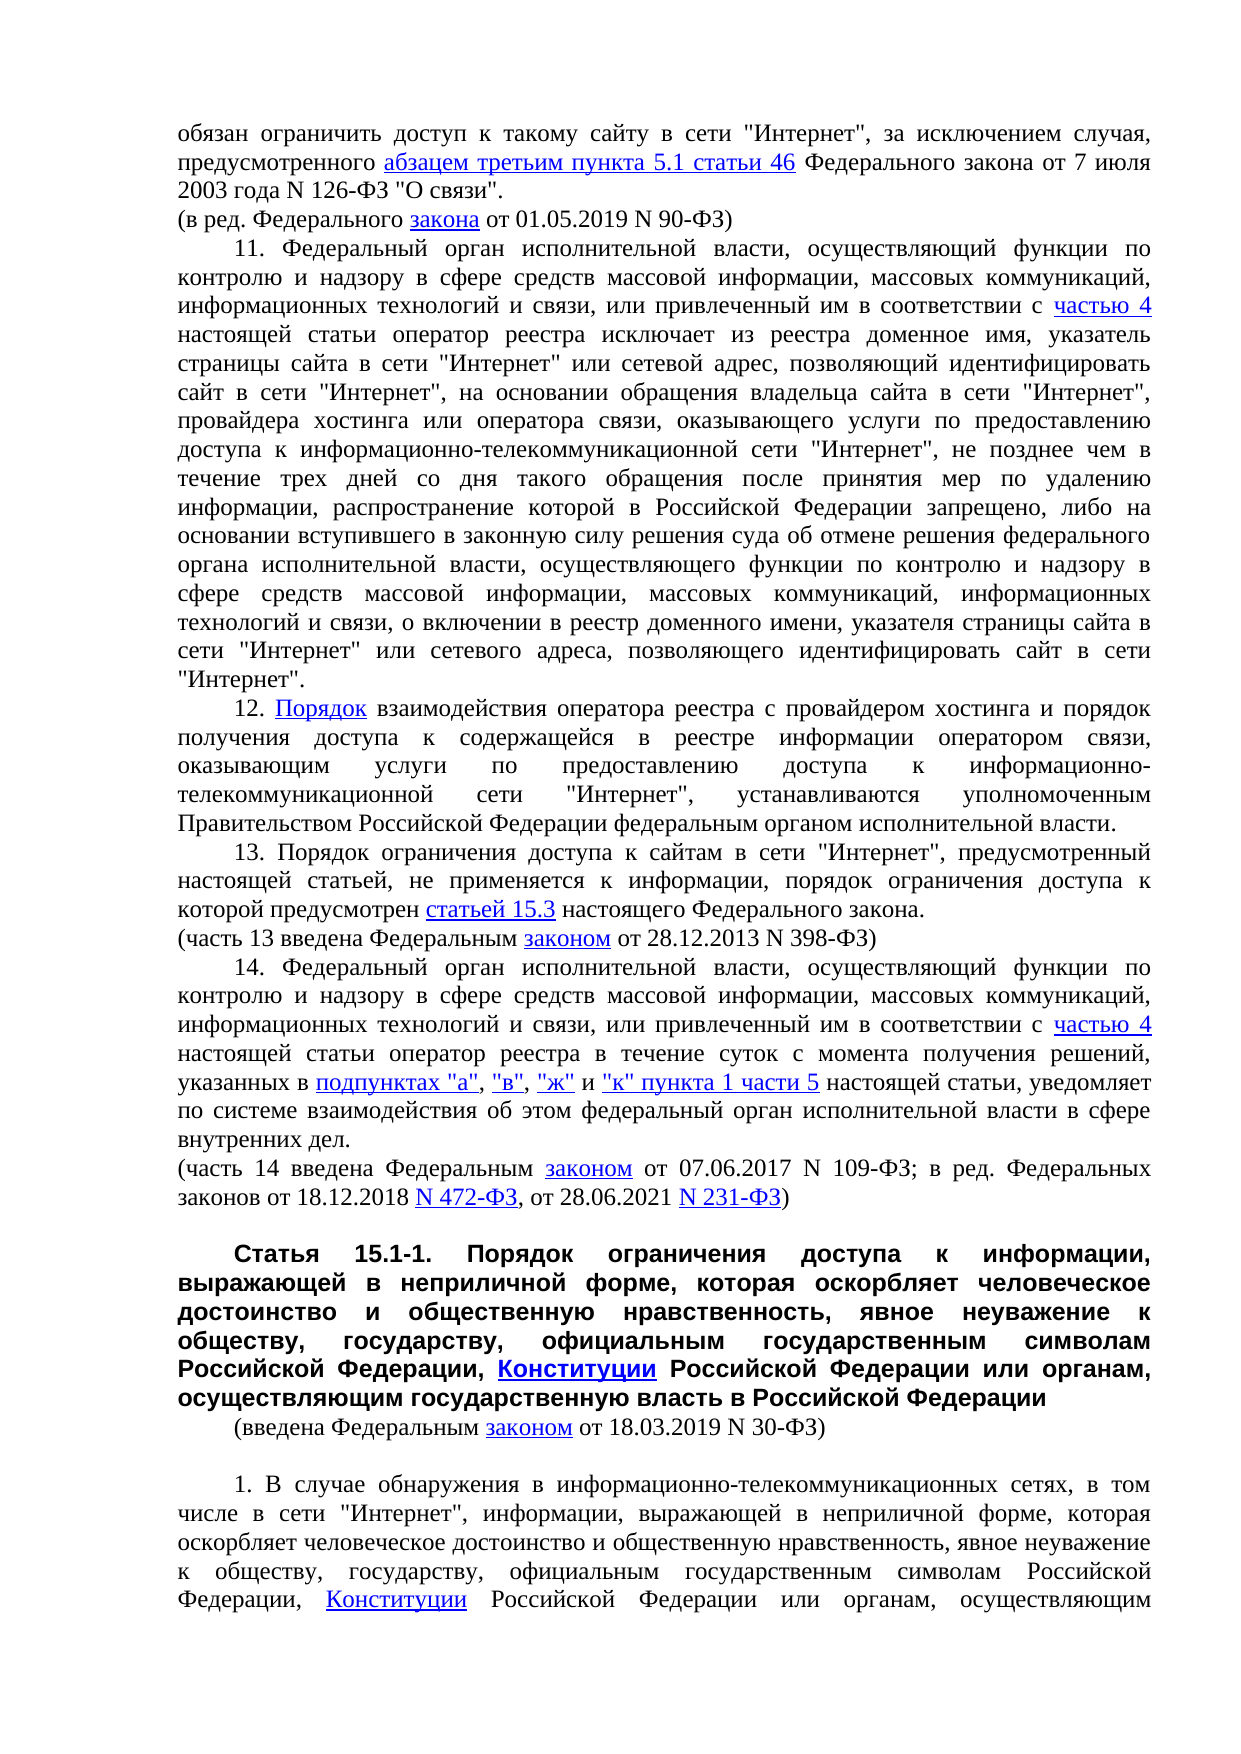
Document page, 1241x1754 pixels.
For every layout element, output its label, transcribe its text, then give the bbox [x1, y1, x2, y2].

text 13. Порядок ограничения доступа к сайтам в сети "Интернет", предусмотренный настоящей статьей, не применяется к информации, порядок ограничения доступа к которой предусмотрен статьей 15.3 настоящего Федерального закона. [177, 837, 1152, 923]
text 14. Федеральный орган исполнительной власти, осуществляющий функции по контролю и надзору в сфере средств массовой информации, массовых коммуникаций, информационных технологий и связи, или привлеченный им в соответствии с частью 4 настоящей статьи оператор реестра в течение суток с момента получения решений, указанных в подпунктах "а", "в", "ж" и "к" пункта 1 части 5 настоящей статьи, уведомляет по системе взаимодействия об этом федеральный орган исполнительной власти в сфере внутренних дел. [177, 952, 1152, 1153]
text (введена Федеральным законом от 18.03.2019 N 30-ФЗ) [177, 1412, 1152, 1441]
text 12. Порядок взаимодействия оператора реестра с провайдером хостинга и порядок получения доступа к содержащейся в реестре информации оператором связи, оказывающим услуги по предоставлению доступа к информационно-телекоммуникационной сети "Интернет", устанавливаются уполномоченным Правительством Российской Федерации федеральным органом исполнительной власти. [177, 693, 1152, 837]
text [177, 118, 1152, 204]
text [177, 1469, 1152, 1613]
text (часть 13 введена Федеральным законом от 28.12.2013 N 398-ФЗ) [177, 923, 1152, 952]
text 11. Федеральный орган исполнительной власти, осуществляющий функции по контролю и надзору в сфере средств массовой информации, массовых коммуникаций, информационных технологий и связи, или привлеченный им в соответствии с частью 4 настоящей статьи оператор реестра исключает из реестра доменное имя, указатель страницы сайта в сети "Интернет" или сетевой адрес, позволяющий идентифицировать сайт в сети "Интернет", на основании обращения владельца сайта в сети "Интернет", провайдера хостинга или оператора связи, оказывающего услуги по предоставлению доступа к информационно-телекоммуникационной сети "Интернет", не позднее чем в течение трех дней со дня такого обращения после принятия мер по удалению информации, распространение которой в Российской Федерации запрещено, либо на основании вступившего в законную силу решения суда об отмене решения федерального органа исполнительной власти, осуществляющего функции по контролю и надзору в сфере средств массовой информации, массовых коммуникаций, информационных технологий и связи, о включении в реестр доменного имени, указателя страницы сайта в сети "Интернет" или сетевого адреса, позволяющего идентифицировать сайт в сети "Интернет". [177, 233, 1152, 693]
text (часть 14 введена Федеральным законом от 07.06.2017 N 109-ФЗ; в ред. Федеральных законов от 18.12.2018 N 472-ФЗ, от 28.06.2021 N 231-ФЗ) [177, 1153, 1152, 1211]
text Статья 15.1-1. Порядок ограничения доступа к информации, выражающей в неприличной форме, которая оскорбляет человеческое достоинство и общественную нравственность, явное неуважение к обществу, государству, официальным государственным символам Российской Федерации, Конституции Российской Федерации или органам, осуществляющим государственную власть в Российской Федерации [177, 1239, 1152, 1412]
text (в ред. Федерального закона от 01.05.2019 N 90-ФЗ) [177, 204, 1152, 233]
